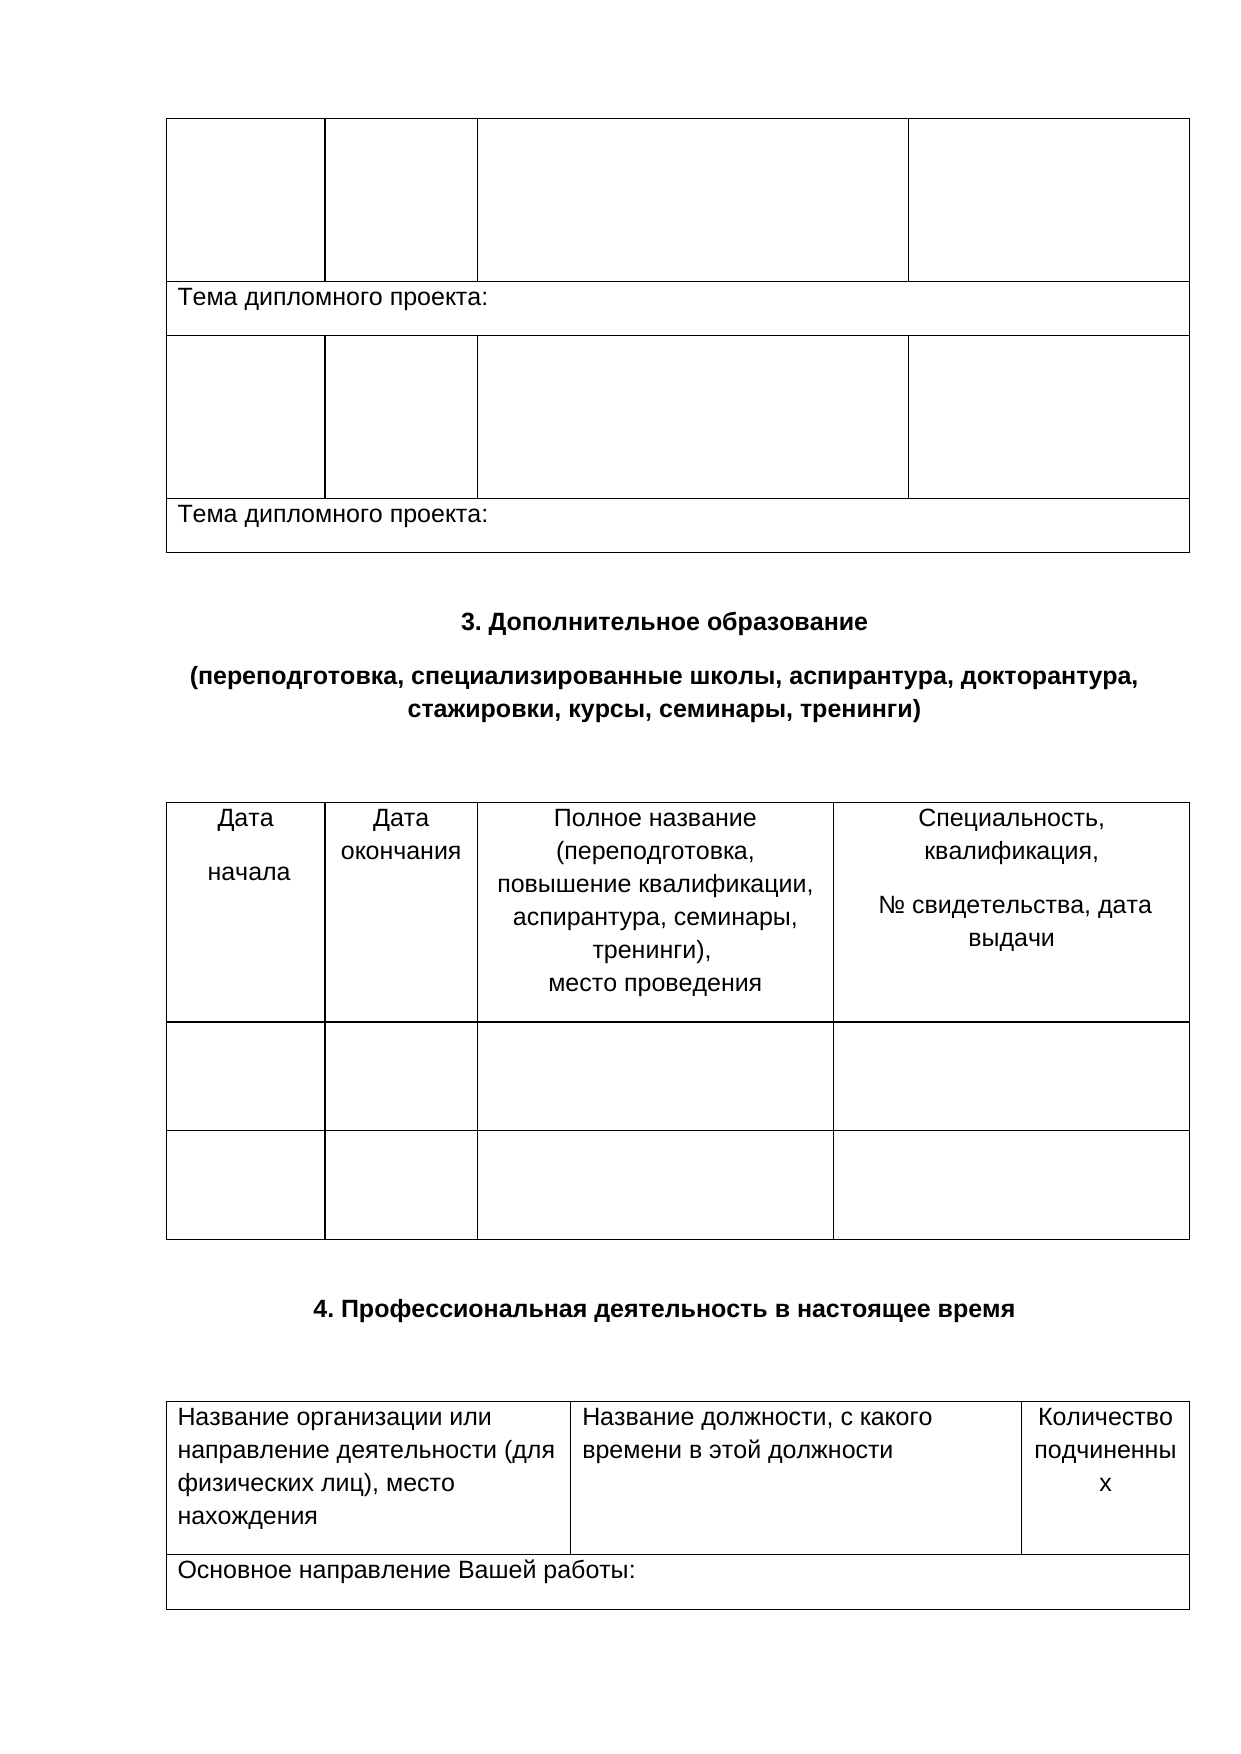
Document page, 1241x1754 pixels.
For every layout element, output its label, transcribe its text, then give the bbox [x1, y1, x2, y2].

table_header Дата начала [167, 803, 324, 1021]
table_cell [478, 119, 908, 281]
table_cell [167, 336, 324, 498]
table_cell [167, 119, 324, 281]
text 3. Дополнительное образование [177, 607, 1152, 636]
table_cell [909, 336, 1189, 498]
table_cell [326, 336, 477, 498]
table_cell Основное направление Вашей работы: [167, 1555, 1189, 1609]
text 4. Профессиональная деятельность в настоящее время [177, 1294, 1152, 1322]
table_cell [834, 1131, 1189, 1239]
text (переподготовка, специализированные школы, аспирантура, докторантура, стажировки, курсы, семинары, тренинги) [177, 661, 1152, 723]
table_cell [326, 119, 477, 281]
table_cell [478, 1131, 833, 1239]
table_cell [478, 1023, 833, 1130]
table_cell [834, 1023, 1189, 1130]
table_cell Тема дипломного проекта: [167, 499, 1189, 552]
table_header Название должности, с какого времени в этой должности [571, 1402, 1021, 1554]
table_header Полное название (переподготовка, повышение квалификации, аспирантура, семинары, тренинги), место проведения [478, 803, 833, 1021]
table_cell [167, 1131, 324, 1239]
table_cell [167, 1023, 324, 1130]
table_header Дата окончания [326, 803, 477, 1021]
table_cell [478, 336, 908, 498]
table_header Количество подчиненных [1022, 1402, 1189, 1554]
table_header Специальность, квалификация, № свидетельства, дата выдачи [834, 803, 1189, 1021]
table_cell [326, 1023, 477, 1130]
table_cell [909, 119, 1189, 281]
table_cell Тема дипломного проекта: [167, 282, 1189, 335]
table_header Название организации или направление деятельности (для физических лиц), место нахождения [167, 1402, 570, 1554]
table_cell [326, 1131, 477, 1239]
